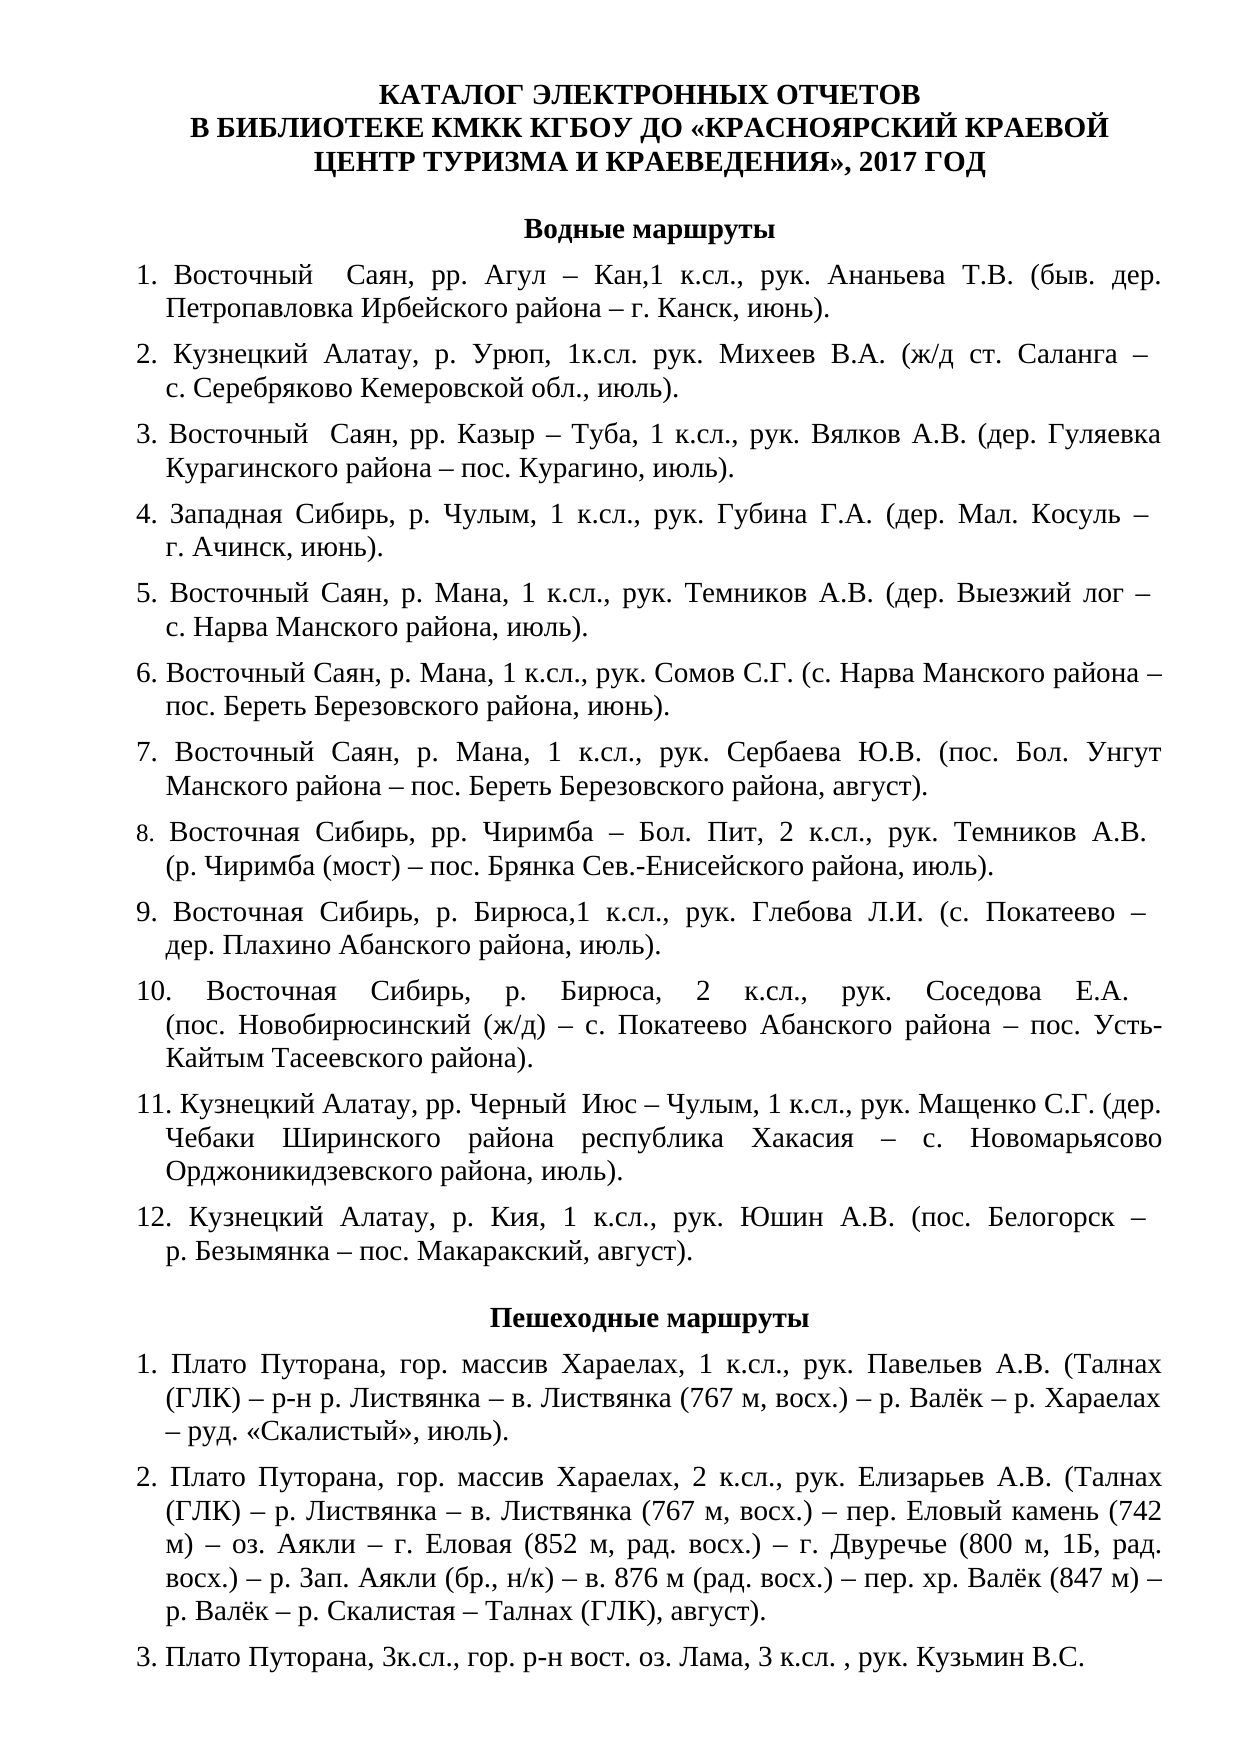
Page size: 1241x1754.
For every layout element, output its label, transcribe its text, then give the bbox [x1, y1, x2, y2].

text 3. Восточный Саян, рр. Казыр – Туба, 1 к.сл., рук. Вялков А.В. (дер. Гуляевка Курагинского района – пос. Курагино, июль). [136, 416, 1163, 483]
text 10. Восточная Сибирь, р. Бирюса, 2 к.сл., рук. Соседова Е.А. (пос. Новобирюсинский (ж/д) – с. Покатеево Абанского района – пос. Усть-Кайтым Тасеевского района). [136, 973, 1163, 1074]
text 1. Восточный Саян, рр. Агул – Кан,1 к.сл., рук. Ананьева Т.В. (быв. дер. Петропавловка Ирбейского района – г. Канск, июнь). [136, 257, 1163, 324]
text 9. Восточная Сибирь, р. Бирюса,1 к.сл., рук. Глебова Л.И. (с. Покатеево – дер. Плахино Абанского района, июль). [136, 894, 1163, 961]
text 7. Восточный Саян, р. Мана, 1 к.сл., рук. Сербаева Ю.В. (пос. Бол. Унгут Манского района – пос. Береть Березовского района, август). [136, 734, 1163, 802]
text 2. Кузнецкий Алатау, р. Урюп, 1к.сл. рук. Михеев В.А. (ж/д ст. Саланга – с. Серебряково Кемеровской обл., июль). [136, 337, 1163, 404]
text КАТАЛОГ ЭЛЕКТРОННЫХ ОТЧЕТОВ [136, 77, 1163, 110]
text 5. Восточный Саян, р. Мана, 1 к.сл., рук. Темников А.В. (дер. Выезжий лог – с. Нарва Манского района, июль). [136, 575, 1163, 642]
text 6. Восточный Саян, р. Мана, 1 к.сл., рук. Сомов С.Г. (с. Нарва Манского района – пос. Береть Березовского района, июнь). [136, 655, 1163, 722]
text Водные маршруты [136, 211, 1163, 244]
text 3. Плато Путорана, 3к.сл., гор. р-н вост. оз. Лама, 3 к.сл. , рук. Кузьмин В.С. [136, 1639, 1163, 1673]
text 2. Плато Путорана, гор. массив Хараелах, 2 к.сл., рук. Елизарьев А.В. (Талнах (ГЛК) – р. Листвянка – в. Листвянка (767 м, восх.) – пер. Еловый камень (742 м) – оз. Аякли – г. Еловая (852 м, рад. восх.) – г. Двуречье (800 м, 1Б, рад. восх.) – р. Зап. Аякли (бр., н/к) – в. 876 м (рад. восх.) – пер. хр. Валёк (847 м) – р. Валёк – р. Скалистая – Талнах (ГЛК), август). [136, 1459, 1163, 1627]
text 4. Западная Сибирь, р. Чулым, 1 к.сл., рук. Губина Г.А. (дер. Мал. Косуль – г. Ачинск, июнь). [136, 496, 1163, 563]
text 8. Восточная Сибирь, рр. Чиримба – Бол. Пит, 2 к.сл., рук. Темников А.В. (р. Чиримба (мост) – пос. Брянка Сев.-Енисейского района, июль). [136, 814, 1163, 881]
text 1. Плато Путорана, гор. массив Хараелах, 1 к.сл., рук. Павельев А.В. (Талнах (ГЛК) – р-н р. Листвянка – в. Листвянка (767 м, восх.) – р. Валёк – р. Хараелах – руд. «Скалистый», июль). [136, 1346, 1163, 1447]
text В БИБЛИОТЕКЕ КМКК КГБОУ ДО «КРАСНОЯРСКИЙ КРАЕВОЙ ЦЕНТР ТУРИЗМА И КРАЕВЕДЕНИЯ», 2017 ГОД [136, 110, 1163, 177]
text 12. Кузнецкий Алатау, р. Кия, 1 к.сл., рук. Юшин А.В. (пос. Белогорск – р. Безымянка – пос. Макаракский, август). [136, 1199, 1163, 1267]
text Пешеходные маршруты [136, 1300, 1163, 1334]
text 11. Кузнецкий Алатау, рр. Черный Июс – Чулым, 1 к.сл., рук. Мащенко С.Г. (дер. Чебаки Ширинского района республика Хакасия – с. Новомарьясово Орджоникидзевского района, июль). [136, 1086, 1163, 1187]
